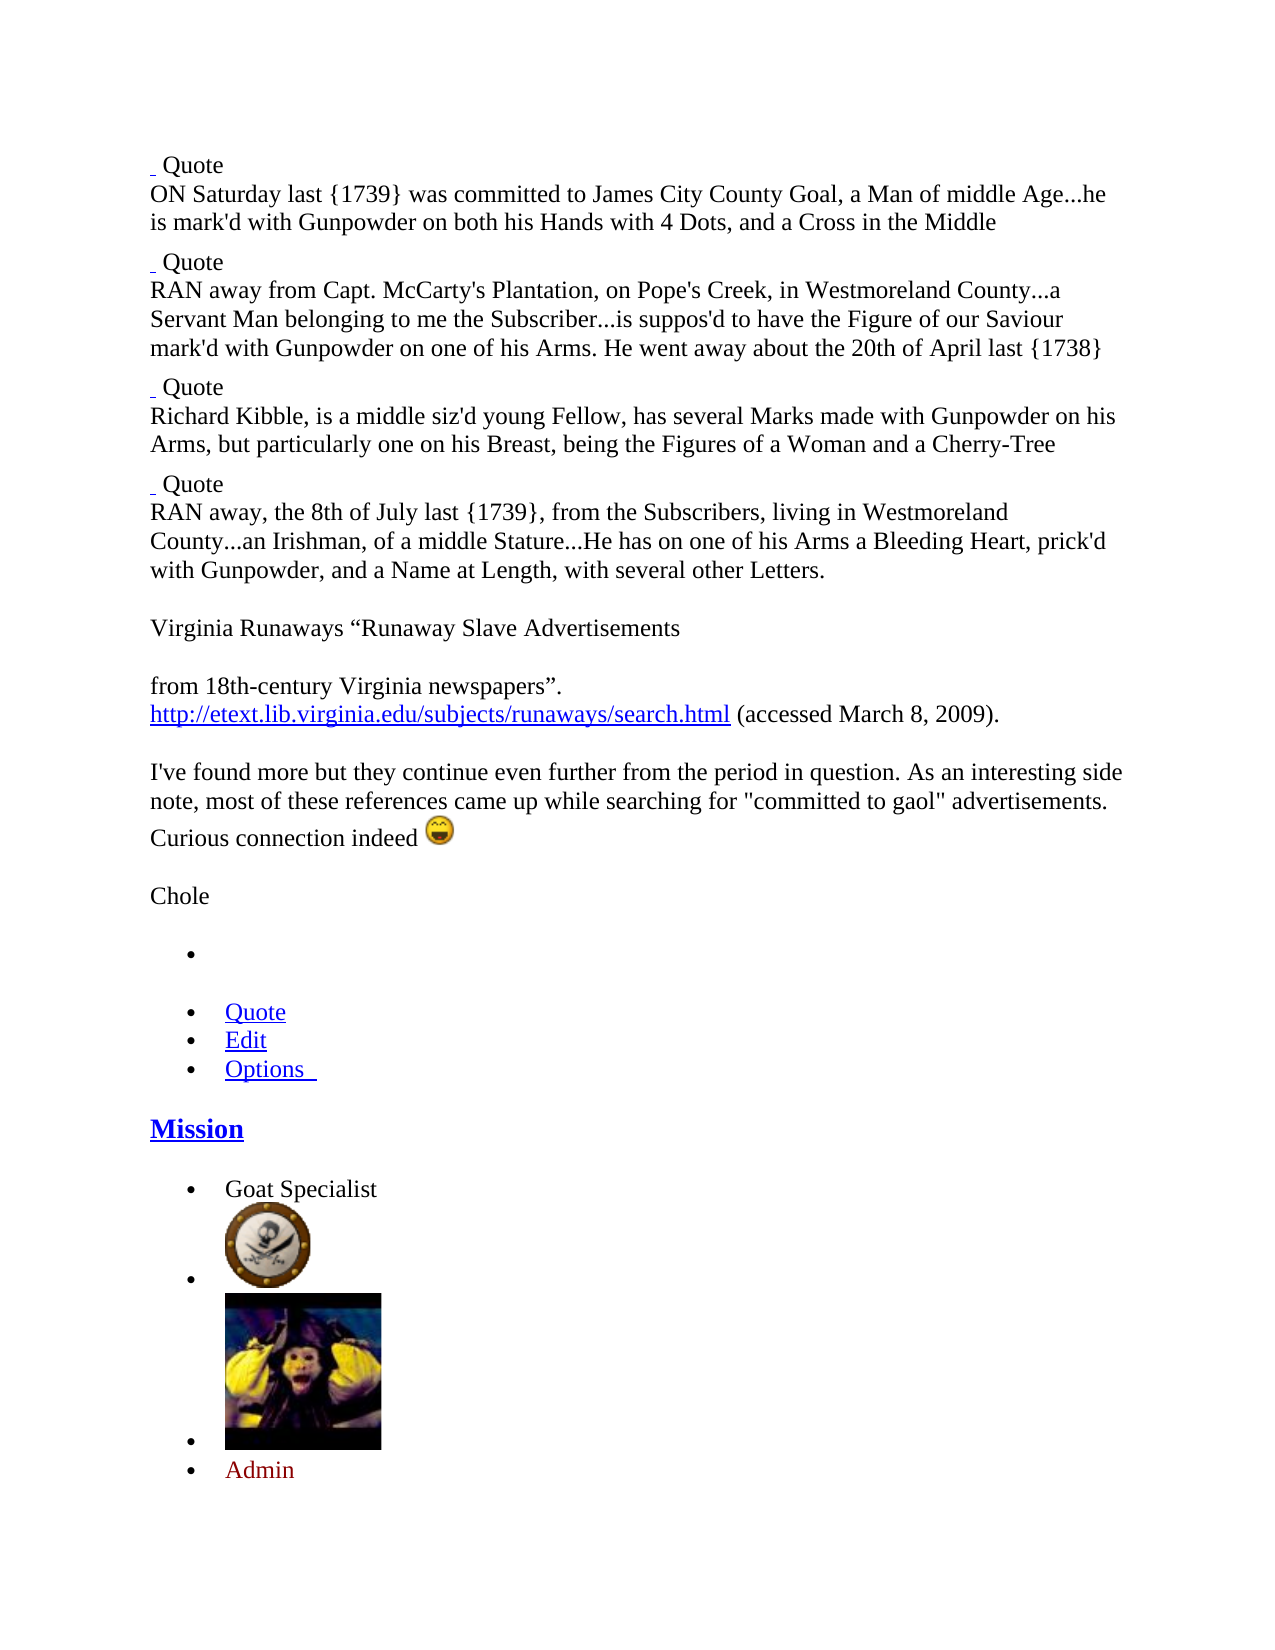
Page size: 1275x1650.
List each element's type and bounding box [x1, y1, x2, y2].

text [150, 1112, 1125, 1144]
picture [225, 1202, 311, 1288]
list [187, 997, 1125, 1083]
picture [225, 1293, 382, 1450]
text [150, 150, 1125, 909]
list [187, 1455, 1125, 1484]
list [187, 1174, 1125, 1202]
picture [424, 815, 456, 847]
